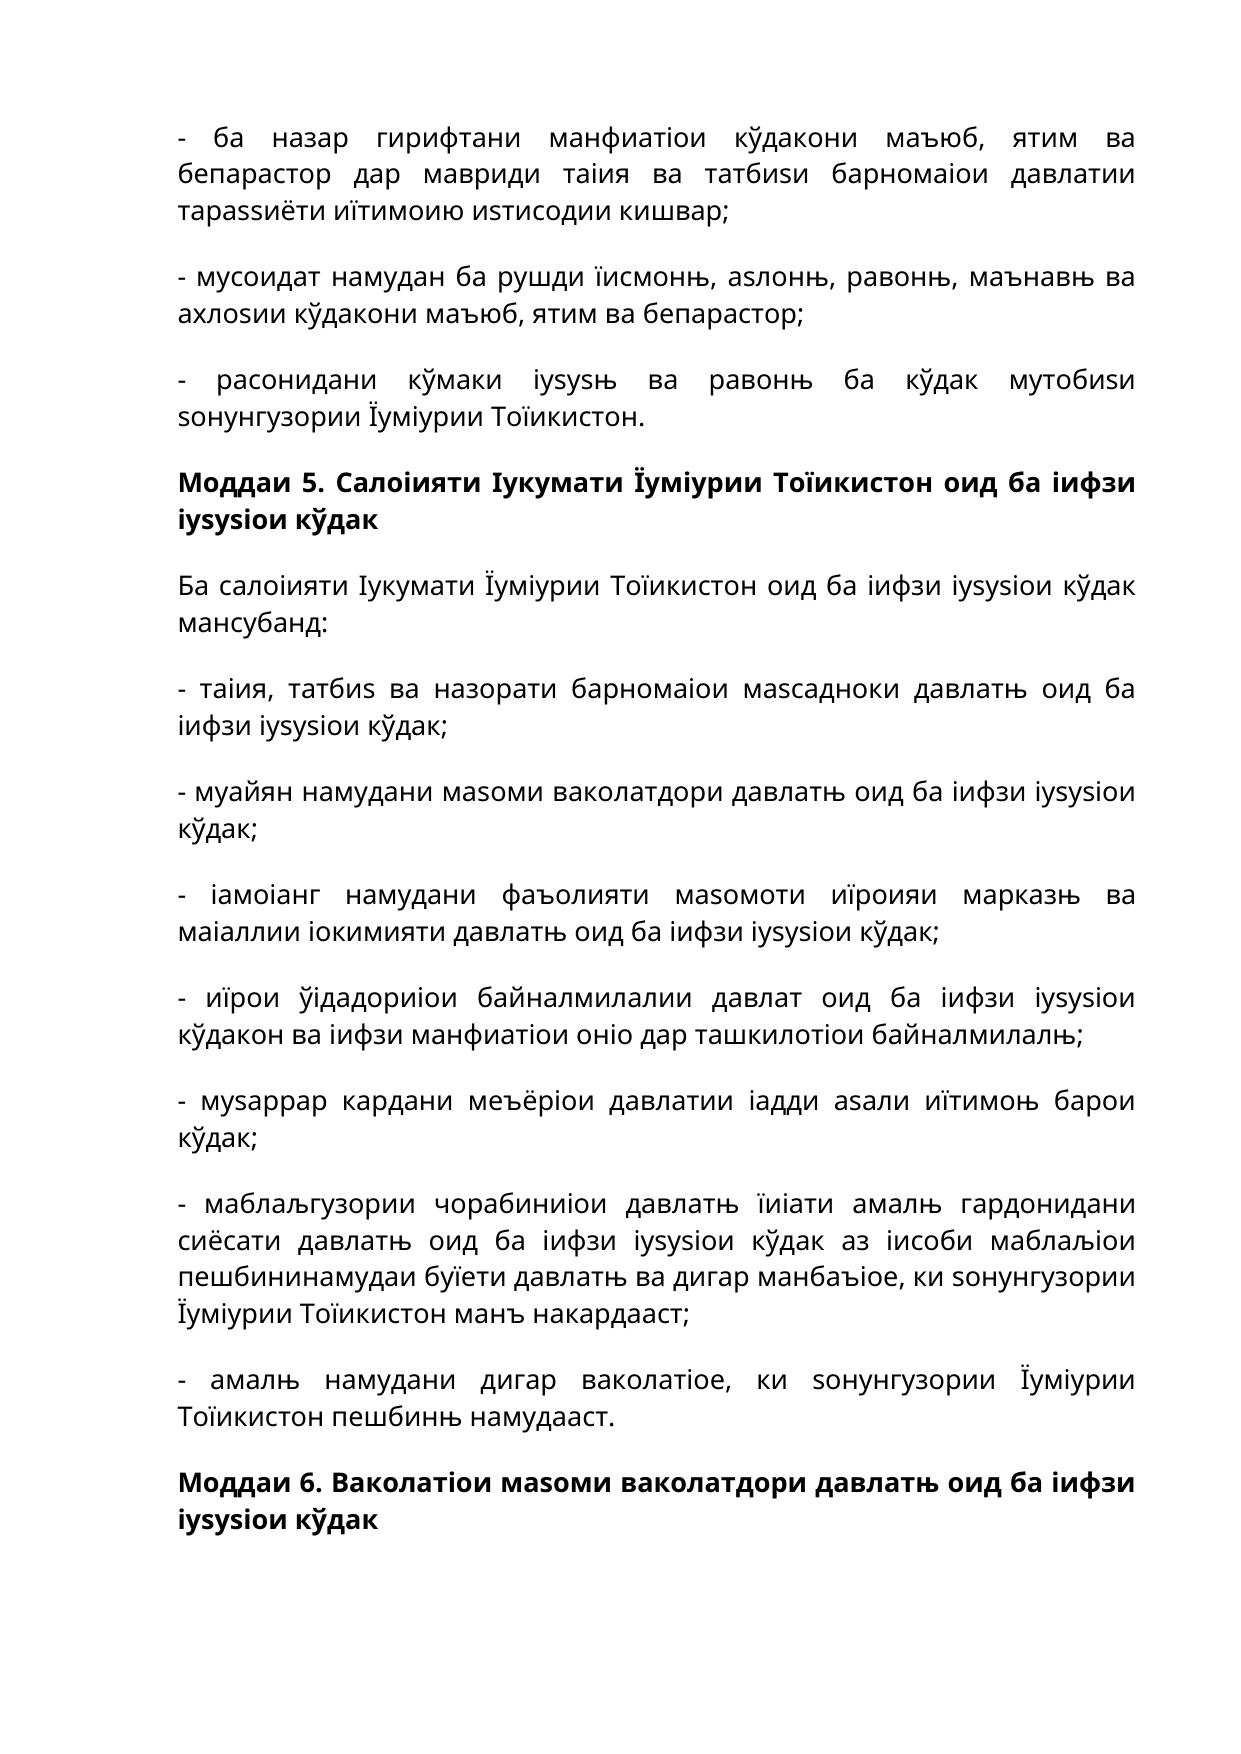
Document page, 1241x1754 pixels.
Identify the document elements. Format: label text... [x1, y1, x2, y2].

text - муѕаррар кардани меъёріои давлатии іадди аѕали иїтимоњ барои кўдак; [177, 1081, 1137, 1155]
text - амалњ намудани дигар ваколатіое, ки ѕонунгузории Їуміурии Тоїикистон пешбинњ намудааст. [177, 1361, 1137, 1434]
text - таіия, татбиѕ ва назорати барномаіои маѕсадноки давлатњ оид ба іифзи іуѕуѕіои кўдак; [177, 669, 1137, 743]
text Моддаи 5. Салоіияти Іукумати Їуміурии Тоїикистон оид ба іифзи іуѕуѕіои кўдак [177, 464, 1137, 537]
text - расонидани кўмаки іуѕуѕњ ва равонњ ба кўдак мутобиѕи ѕонунгузории Їуміурии Тоїикистон. [177, 361, 1137, 434]
text - іамоіанг намудани фаъолияти маѕомоти иїроияи марказњ ва маіаллии іокимияти давлатњ оид ба іифзи іуѕуѕіои кўдак; [177, 875, 1137, 949]
text - ба назар гирифтани манфиатіои кўдакони маъюб, ятим ва бепарастор дар мавриди таіия ва татбиѕи барномаіои давлатии тараѕѕиёти иїтимоию иѕтисодии кишвар; [177, 118, 1137, 229]
text - муайян намудани маѕоми ваколатдори давлатњ оид ба іифзи іуѕуѕіои кўдак; [177, 772, 1137, 846]
text - мусоидат намудан ба рушди їисмонњ, аѕлонњ, равонњ, маънавњ ва ахлоѕии кўдакони маъюб, ятим ва бепарастор; [177, 258, 1137, 332]
text - иїрои ўідадориіои байналмилалии давлат оид ба іифзи іуѕуѕіои кўдакон ва іифзи манфиатіои оніо дар ташкилотіои байналмилалњ; [177, 978, 1137, 1052]
text Моддаи 6. Ваколатіои маѕоми ваколатдори давлатњ оид ба іифзи іуѕуѕіои кўдак [177, 1464, 1137, 1537]
text Ба салоіияти Іукумати Їуміурии Тоїикистон оид ба іифзи іуѕуѕіои кўдак мансубанд: [177, 567, 1137, 640]
text - маблаљгузории чорабиниіои давлатњ їиіати амалњ гардонидани сиёсати давлатњ оид ба іифзи іуѕуѕіои кўдак аз іисоби маблаљіои пешбининамудаи буїети давлатњ ва дигар манбаъіое, ки ѕонунгузории Їуміурии Тоїикистон манъ накардааст; [177, 1184, 1137, 1332]
